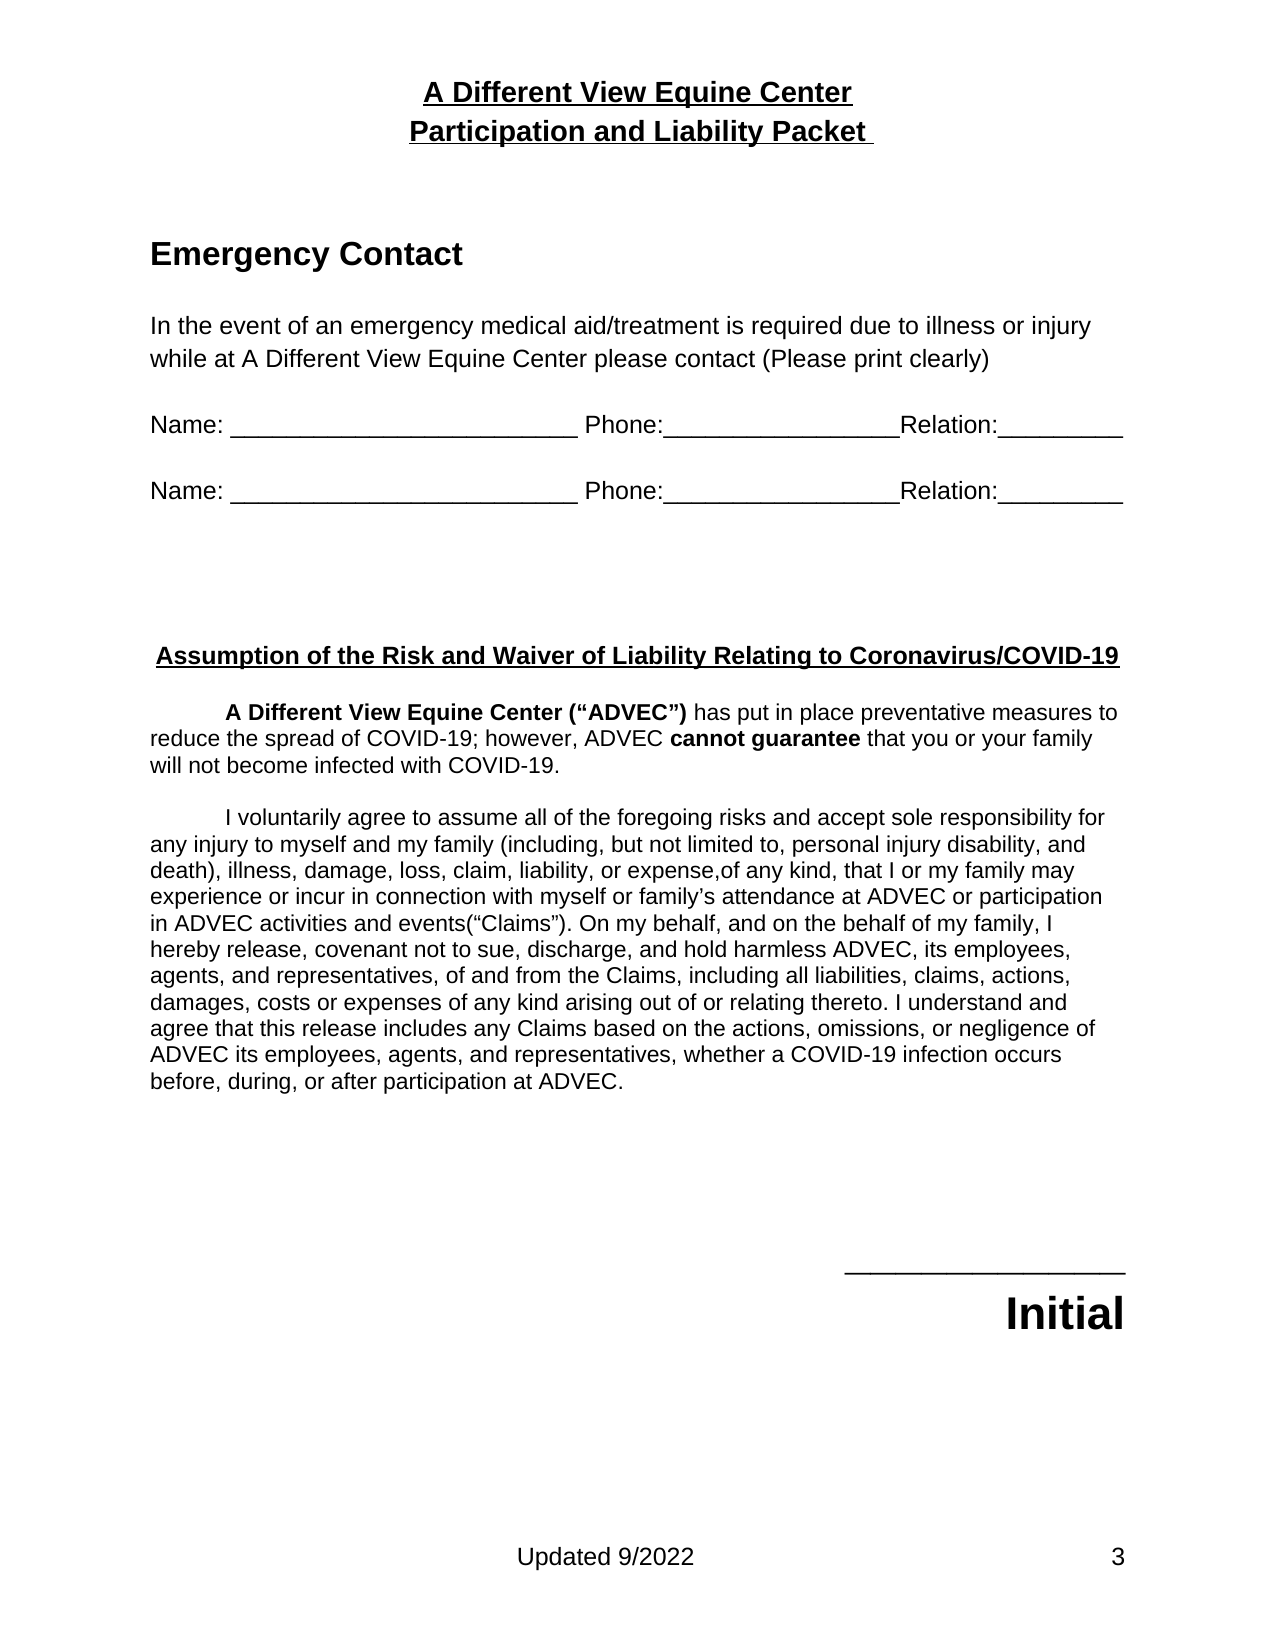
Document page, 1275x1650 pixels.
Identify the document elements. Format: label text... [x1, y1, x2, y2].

text Name: _________________________ Phone:_________________Relation:_________ [150, 410, 1125, 439]
text In the event of an emergency medical aid/treatment is required due to illness or injury while at A Different View Equine Center please contact (Please print clearly) [150, 311, 1125, 373]
text Emergency Contact [150, 234, 1125, 272]
text A Different View Equine Center (“ADVEC”) has put in place preventative measures to reduce the spread of COVID-19; however, ADVEC cannot guarantee that you or your family will not become infected with COVID-19. [150, 699, 1125, 778]
text Initial [150, 1287, 1125, 1339]
text Assumption of the Risk and Waiver of Liability Relating to Coronavirus/COVID-19 [150, 641, 1125, 670]
text ___________ [150, 1226, 1125, 1279]
text I voluntarily agree to assume all of the foregoing risks and accept sole responsibility for any injury to myself and my family (including, but not limited to, personal injury disability, and death), illness, damage, loss, claim, liability, or expense,of any kind, that I or my family may experience or incur in connection with myself or family’s attendance at ADVEC or participation in ADVEC activities and events(“Claims”). On my behalf, and on the behalf of my family, I hereby release, covenant not to sue, discharge, and hold harmless ADVEC, its employees, agents, and representatives, of and from the Claims, including all liabilities, claims, actions, damages, costs or expenses of any kind arising out of or relating thereto. I understand and agree that this release includes any Claims based on the actions, omissions, or negligence of ADVEC its employees, agents, and representatives, whether a COVID-19 infection occurs before, during, or after participation at ADVEC. [150, 804, 1125, 1094]
text Name: _________________________ Phone:_________________Relation:_________ [150, 476, 1125, 505]
